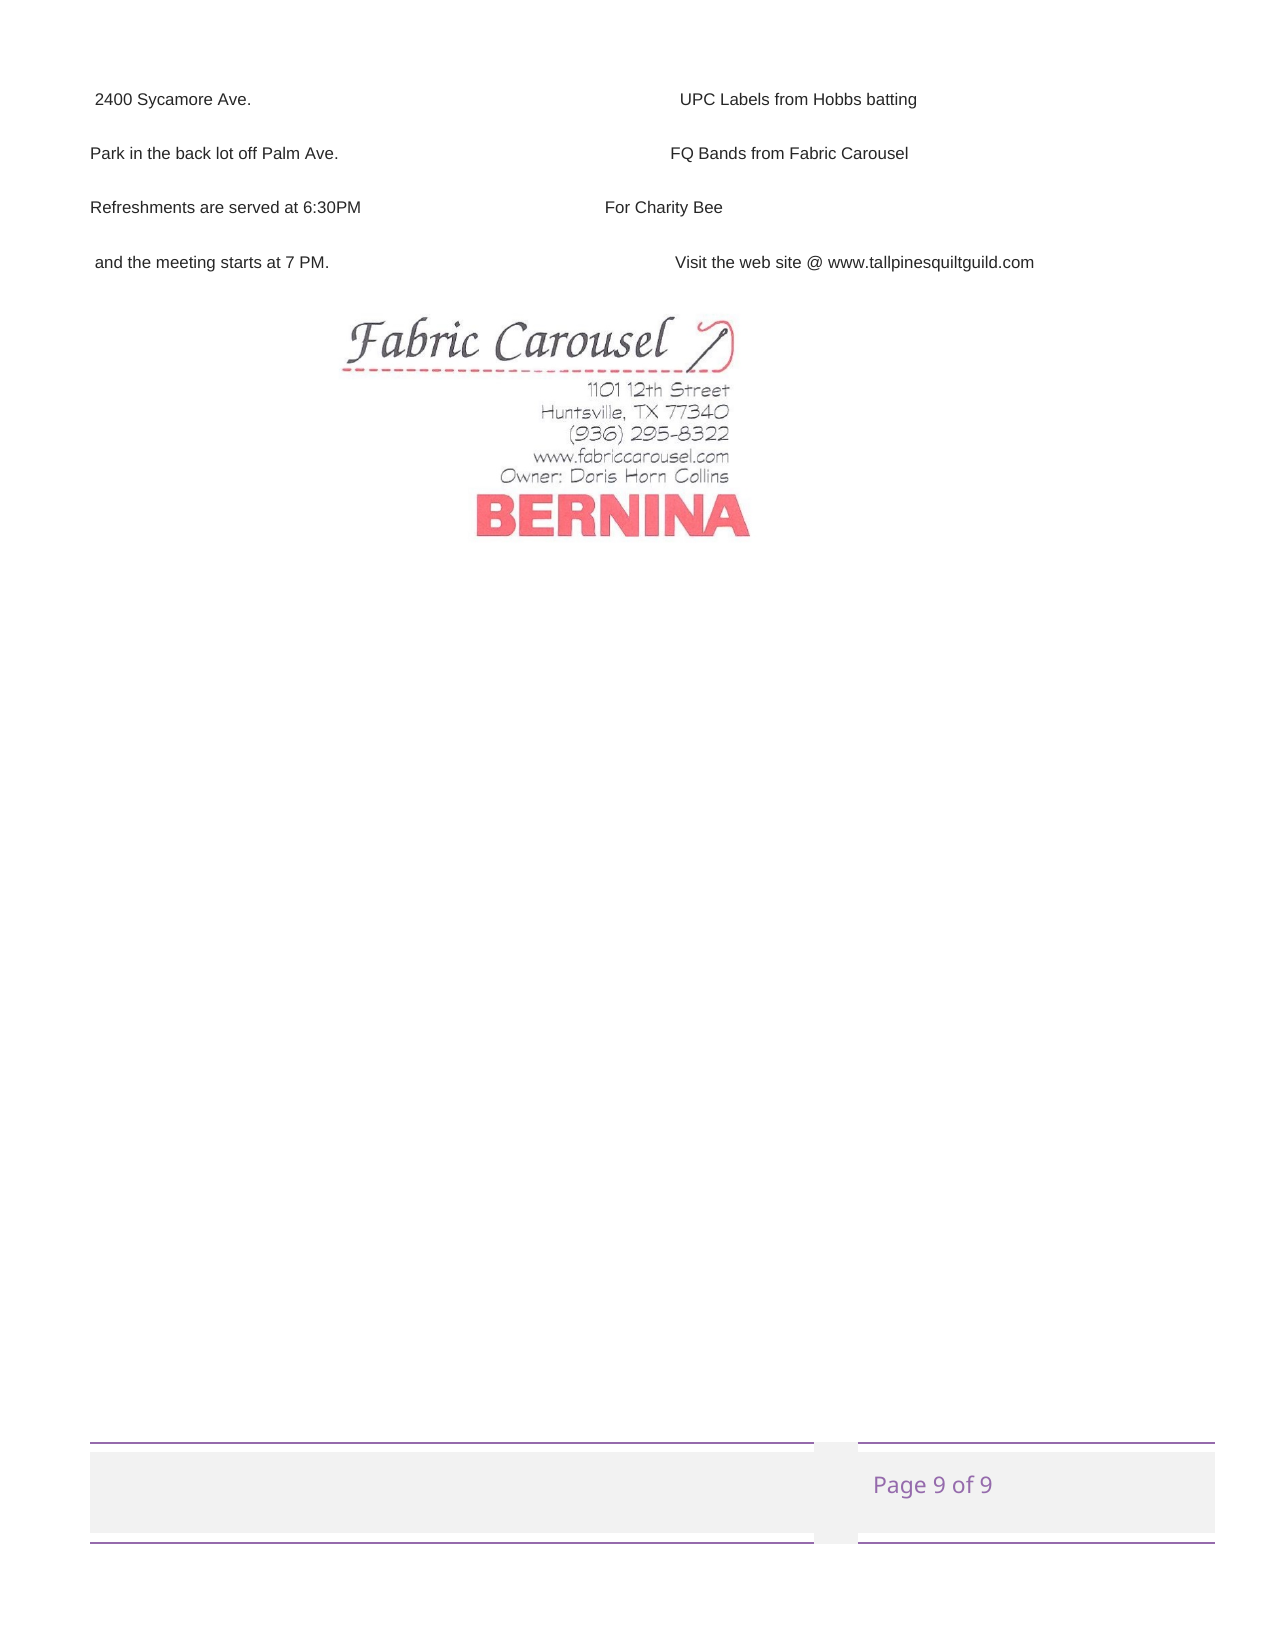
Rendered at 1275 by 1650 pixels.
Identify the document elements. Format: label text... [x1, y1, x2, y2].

text Park in the back lot off Palm Ave. FQ Bands from Fabric Carousel [90, 129, 1185, 163]
text and the meeting starts at 7 PM. Visit the web site @ www.tallpinesquiltguild.com [90, 238, 1185, 272]
picture [306, 292, 763, 551]
text 2400 Sycamore Ave. UPC Labels from Hobbs batting [90, 75, 1185, 108]
text Refreshments are served at 6:30PM For Charity Bee [90, 184, 1185, 217]
